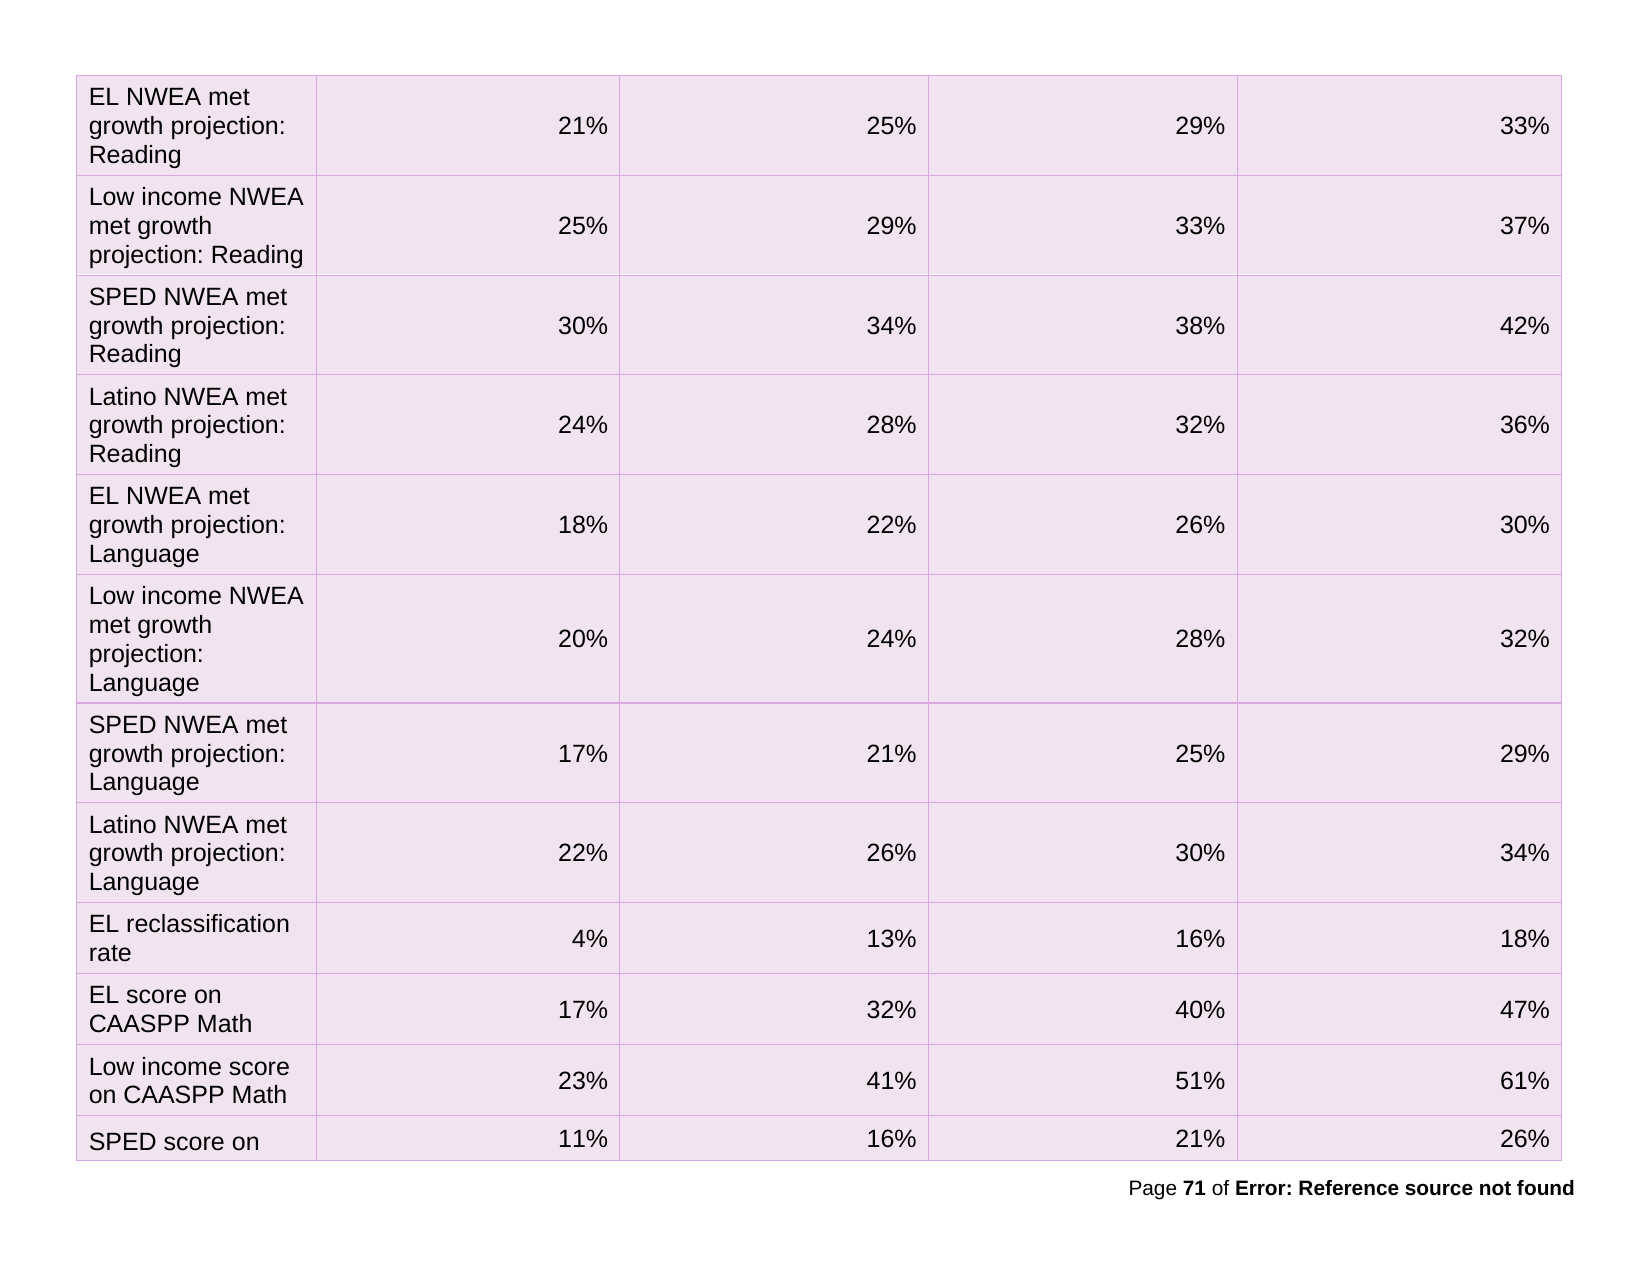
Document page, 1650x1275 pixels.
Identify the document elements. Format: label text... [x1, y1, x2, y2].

table_cell 17% [317, 974, 619, 1044]
table_cell 29% [620, 176, 928, 274]
table_cell Latino NWEA met growth projection: Language [77, 803, 316, 902]
table_cell 37% [1238, 176, 1561, 274]
table_cell 29% [1238, 704, 1561, 802]
table_cell 40% [929, 974, 1237, 1044]
table_cell SPED NWEA met growth projection: Reading [77, 276, 316, 374]
table_cell 28% [620, 375, 928, 474]
table_cell 38% [929, 276, 1237, 374]
table_cell Low income NWEA met growth projection: Language [77, 575, 316, 702]
table_cell 13% [620, 903, 928, 973]
table_cell 21% [929, 1116, 1237, 1160]
table_cell 11% [317, 1116, 619, 1160]
table_cell EL NWEA met growth projection: Language [77, 475, 316, 574]
table_cell 25% [620, 76, 928, 175]
table_cell 20% [317, 575, 619, 702]
table_cell 32% [929, 375, 1237, 474]
table_cell 22% [620, 475, 928, 574]
table_cell 30% [929, 803, 1237, 902]
table_cell EL reclassification rate [77, 903, 316, 973]
table_cell EL score on CAASPP Math [77, 974, 316, 1044]
table_cell 29% [929, 76, 1237, 175]
table_cell 51% [929, 1045, 1237, 1115]
table_cell 36% [1238, 375, 1561, 474]
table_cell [77, 1116, 316, 1160]
table_cell Low income score on CAASPP Math [77, 1045, 316, 1115]
table_cell 61% [1238, 1045, 1561, 1115]
table_cell Low income NWEA met growth projection: Reading [77, 176, 316, 274]
table_cell 24% [317, 375, 619, 474]
table_cell 28% [929, 575, 1237, 702]
table_cell 30% [1238, 475, 1561, 574]
table_cell 17% [317, 704, 619, 802]
table_cell Latino NWEA met growth projection: Reading [77, 375, 316, 474]
table_cell 30% [317, 276, 619, 374]
table_cell 41% [620, 1045, 928, 1115]
table_cell 24% [620, 575, 928, 702]
table_cell 16% [620, 1116, 928, 1160]
table_cell 21% [620, 704, 928, 802]
table_cell 32% [620, 974, 928, 1044]
table_cell 47% [1238, 974, 1561, 1044]
table_cell 18% [1238, 903, 1561, 973]
table_cell SPED NWEA met growth projection: Language [77, 704, 316, 802]
table_cell 25% [929, 704, 1237, 802]
table_cell 4% [317, 903, 619, 973]
table_cell 16% [929, 903, 1237, 973]
table_cell 33% [1238, 76, 1561, 175]
table_cell 42% [1238, 276, 1561, 374]
table_cell 26% [1238, 1116, 1561, 1160]
table_cell 26% [929, 475, 1237, 574]
table_cell 21% [317, 76, 619, 175]
table_cell 32% [1238, 575, 1561, 702]
table_cell 25% [317, 176, 619, 274]
table_cell 34% [620, 276, 928, 374]
table_cell 33% [929, 176, 1237, 274]
table_cell 34% [1238, 803, 1561, 902]
table_cell 26% [620, 803, 928, 902]
table_cell 23% [317, 1045, 619, 1115]
table_cell 22% [317, 803, 619, 902]
table_cell EL NWEA met growth projection: Reading [77, 76, 316, 175]
table_cell 18% [317, 475, 619, 574]
